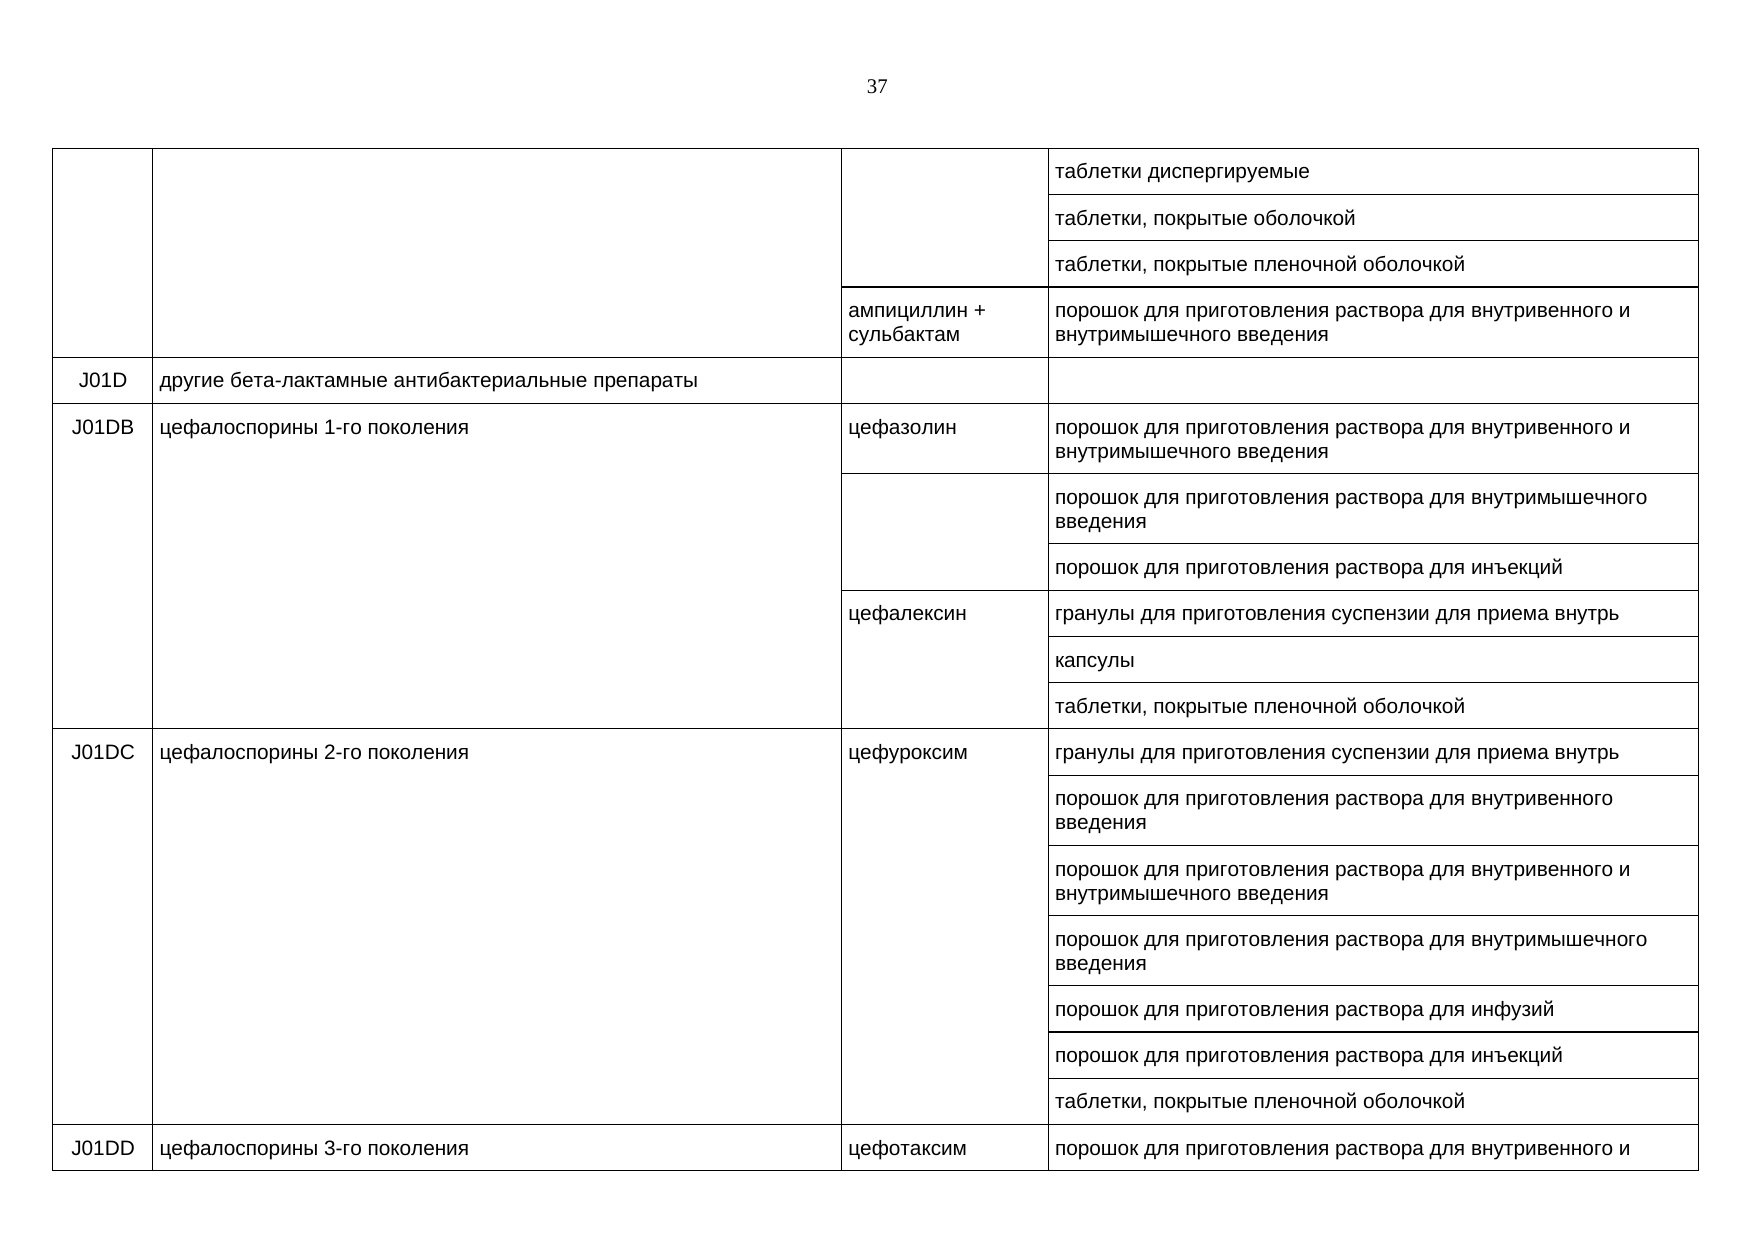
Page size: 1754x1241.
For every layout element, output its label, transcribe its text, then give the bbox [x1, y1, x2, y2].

table_cell порошок для приготовления раствора для внутривенного и внутримышечного введения [1049, 404, 1698, 473]
table_cell цефалексин [842, 591, 1048, 728]
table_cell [153, 1125, 841, 1170]
table_cell [1049, 358, 1698, 403]
table_cell J01DB [53, 404, 152, 728]
table_cell таблетки, покрытые пленочной оболочкой [1049, 1079, 1698, 1124]
table_cell J01D [53, 358, 152, 403]
table_cell цефотаксим [842, 1125, 1048, 1170]
table_cell порошок для приготовления раствора для инфузий [1049, 986, 1698, 1031]
table_cell капсулы [1049, 637, 1698, 682]
table_cell таблетки, покрытые пленочной оболочкой [1049, 241, 1698, 286]
table_cell порошок для приготовления раствора для внутривенного введения [1049, 776, 1698, 845]
table_cell цефуроксим [842, 729, 1048, 1124]
table_cell таблетки, покрытые пленочной оболочкой [1049, 683, 1698, 728]
table_cell порошок для приготовления раствора для инъекций [1049, 544, 1698, 589]
table_cell цефалоспорины 2-го поколения [153, 729, 841, 1124]
table_cell гранулы для приготовления суспензии для приема внутрь [1049, 591, 1698, 636]
table_cell цефалоспорины 1-го поколения [153, 404, 841, 728]
table_cell [842, 358, 1048, 403]
table_cell таблетки диспергируемые [1049, 149, 1698, 194]
table_cell J01DC [53, 729, 152, 1124]
table_cell гранулы для приготовления суспензии для приема внутрь [1049, 729, 1698, 774]
table_cell порошок для приготовления раствора для инъекций [1049, 1033, 1698, 1078]
table_cell другие бета-лактамные антибактериальные препараты [153, 358, 841, 403]
table_cell цефазолин [842, 404, 1048, 473]
table_cell порошок для приготовления раствора для внутривенного и внутримышечного введения [1049, 288, 1698, 357]
table_cell порошок для приготовления раствора для внутримышечного введения [1049, 474, 1698, 543]
table_cell ампициллин + сульбактам [842, 288, 1048, 357]
table_cell порошок для приготовления раствора для внутримышечного введения [1049, 916, 1698, 985]
table_cell порошок для приготовления раствора для внутривенного и внутримышечного введения [1049, 846, 1698, 915]
table_cell таблетки, покрытые оболочкой [1049, 195, 1698, 240]
table_cell J01DD [53, 1125, 152, 1170]
table_cell [842, 474, 1048, 589]
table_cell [1049, 1125, 1698, 1170]
